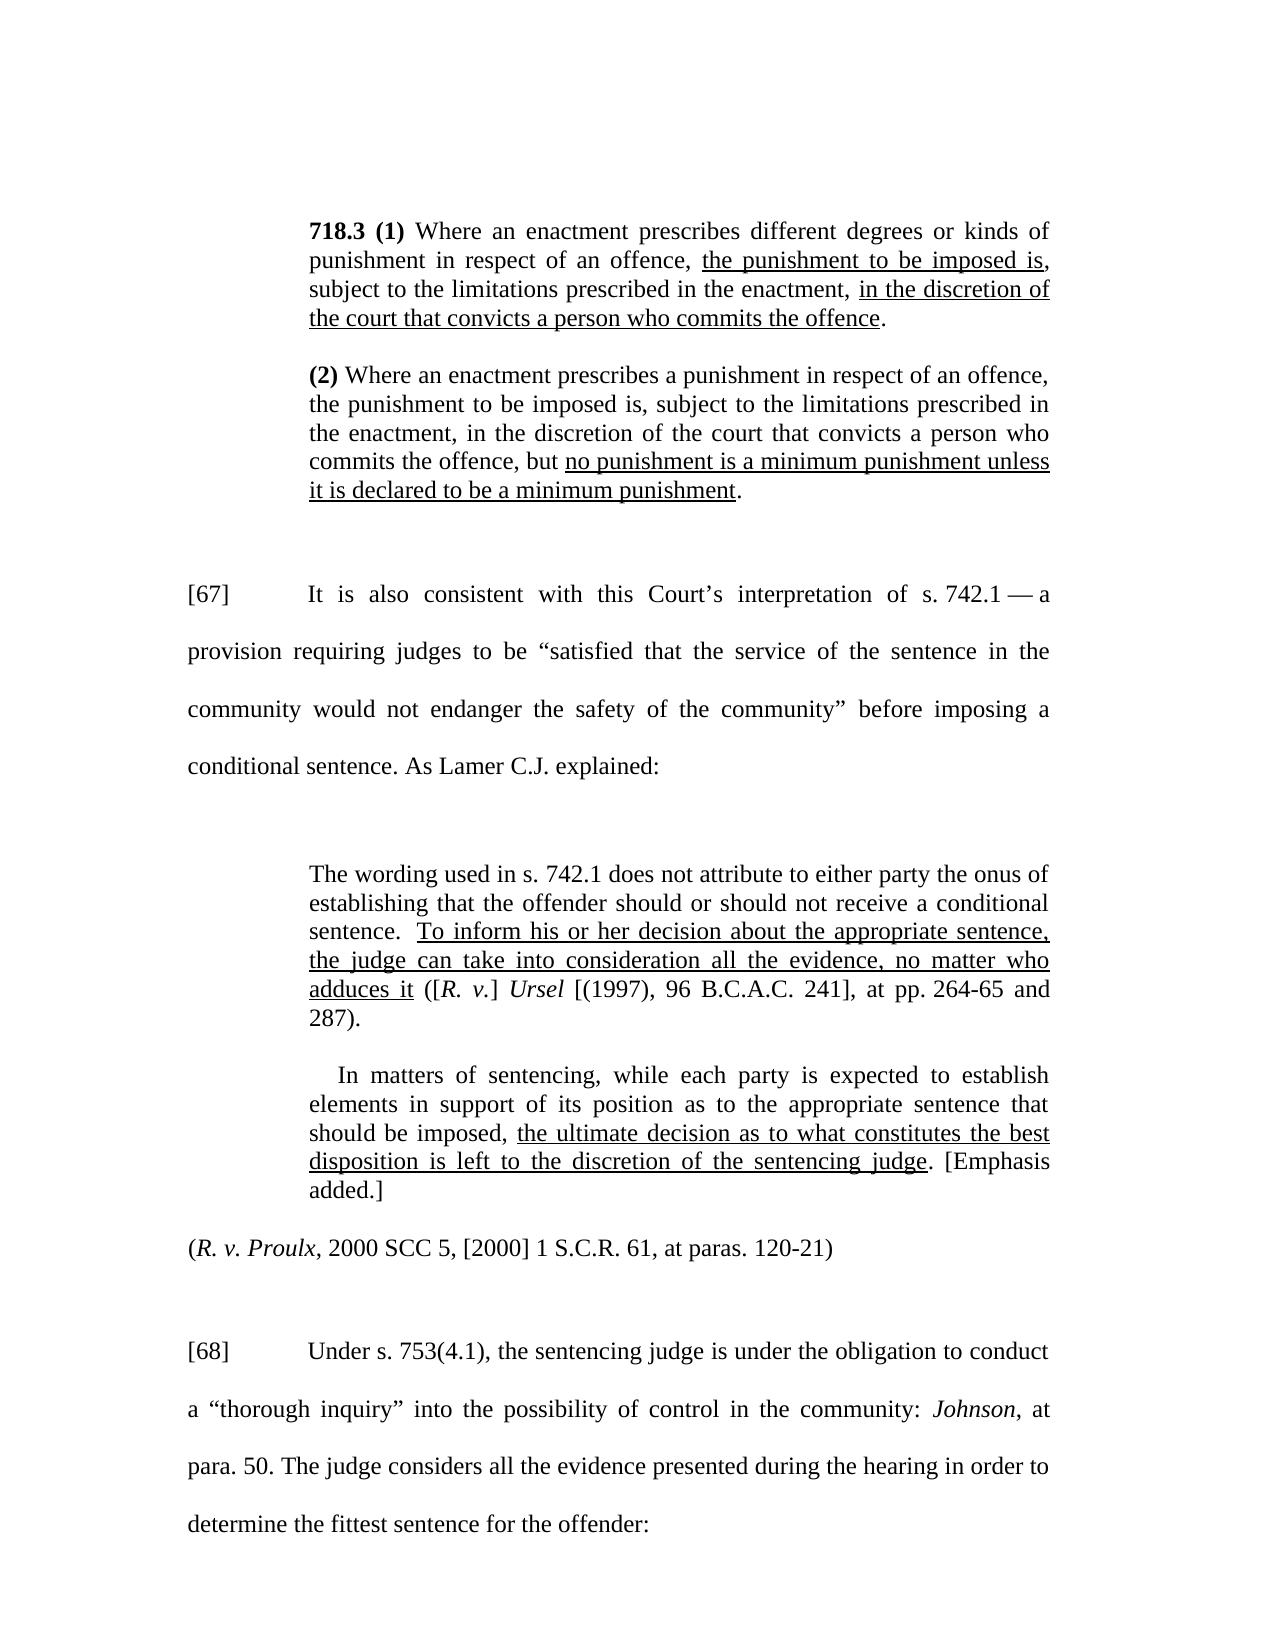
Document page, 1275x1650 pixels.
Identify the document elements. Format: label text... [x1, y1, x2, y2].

text 718.3 (1) Where an enactment prescribes different degrees or kinds of punishment in respect of an offence, the punishment to be imposed is, subject to the limitations prescribed in the enactment, in the discretion of the court that convicts a person who commits the offence. [309, 216, 1050, 331]
text (2) Where an enactment prescribes a punishment in respect of an offence, the punishment to be imposed is, subject to the limitations prescribed in the enactment, in the discretion of the court that convicts a person who commits the offence, but no punishment is a minimum punishment unless it is declared to be a minimum punishment. [309, 360, 1050, 504]
text The wording used in s. 742.1 does not attribute to either party the onus of establishing that the offender should or should not receive a conditional sentence. To inform his or her decision about the appropriate sentence, the judge can take into consideration all the evidence, no matter who adduces it ([R. v.] Ursel [(1997), 96 B.C.A.C. 241], at pp. 264-65 and 287). [309, 859, 1050, 970]
text The wording used in s. 742.1 does not attribute to either party the onus of establishing that the offender should or should not receive a conditional sentence. To inform his or her decision about the appropriate sentence, the judge can take into consideration all the evidence, no matter who adduces it ([R. v.] Ursel [(1997), 96 B.C.A.C. 241], at pp. 264-65 and 287). [309, 972, 1050, 1031]
text In matters of sentencing, while each party is expected to establish elements in support of its position as to the appropriate sentence that should be imposed, the ultimate decision as to what constitutes the best disposition is left to the discretion of the sentencing judge. [Emphasis added.] [309, 1060, 1050, 1204]
text Under s. 753(4.1), the sentencing judge is under the obligation to conduct a “thorough inquiry” into the possibility of control in the community: Johnson, at para. 50. The judge considers all the evidence presented during the hearing in order to determine the fittest sentence for the offender: [187, 1336, 1050, 1538]
text It is also consistent with this Court’s interpretation of s. 742.1 — a provision requiring judges to be “satisfied that the service of the sentence in the community would not endanger the safety of the community” before imposing a conditional sentence. As Lamer C.J. explained: [187, 579, 1050, 780]
text (R. v. Proulx, 2000 SCC 5, [2000] 1 S.C.R. 61, at paras. 120-21) [187, 1233, 1050, 1261]
